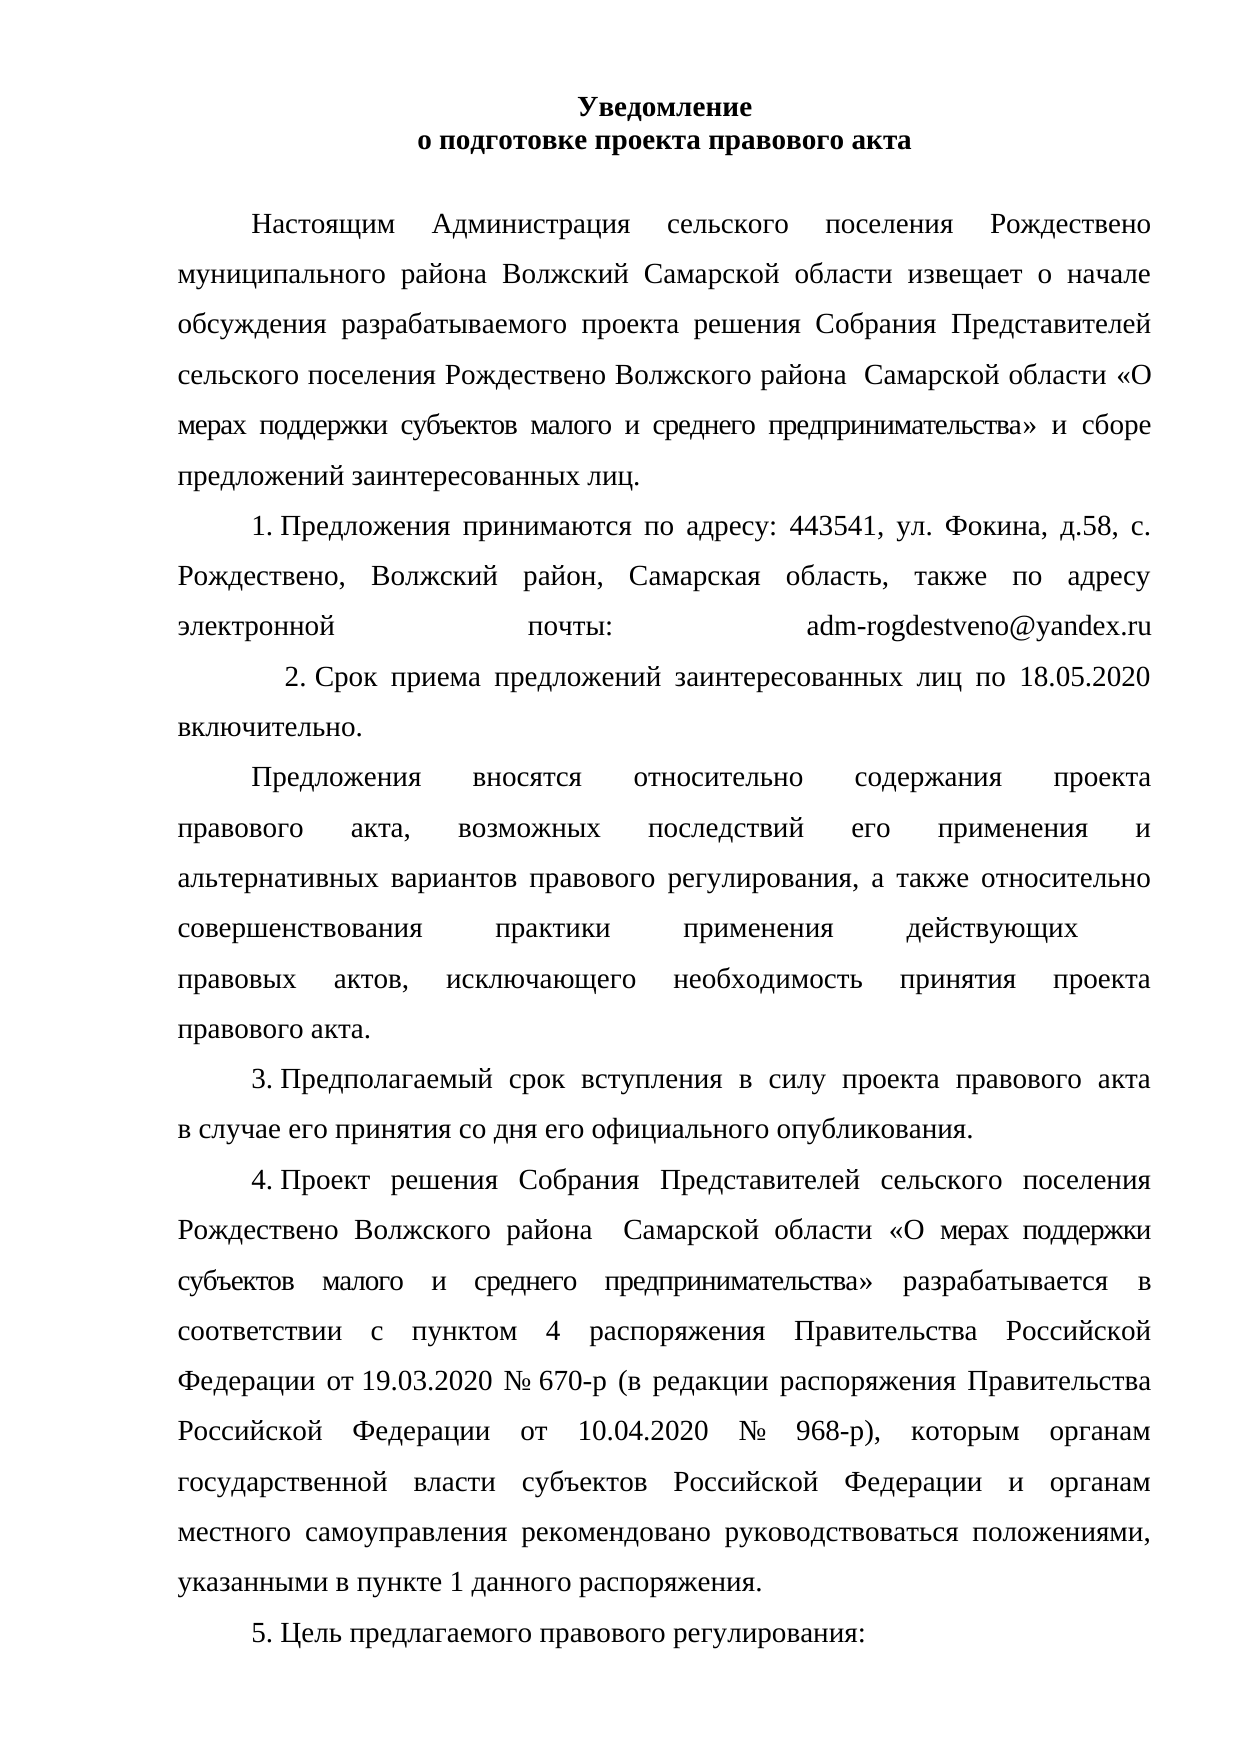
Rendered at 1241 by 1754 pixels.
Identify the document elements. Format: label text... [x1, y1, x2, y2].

text 3. Предполагаемый срок вступления в силу проекта правового акта в случае его принятия со дня его официального опубликования. [177, 1061, 1152, 1145]
text 4. Проект решения Собрания Представителей сельского поселения Рождествено Волжского района Самарской области «О мерах поддержки субъектов малого и среднего предпринимательства» разрабатывается в соответствии с пунктом 4 распоряжения Правительства Российской Федерации от 19.03.2020 № 670-р (в редакции распоряжения Правительства Российской Федерации от 10.04.2020 № 968-р), которым органам государственной власти субъектов Российской Федерации и органам местного самоуправления рекомендовано руководствоваться положениями, указанными в пункте 1 данного распоряжения. [177, 1162, 1152, 1598]
text Настоящим Администрация сельского поселения Рождествено муниципального района Волжский Самарской области извещает о начале обсуждения разрабатываемого проекта решения Собрания Представителей сельского поселения Рождествено Волжского района Самарской области «О мерах поддержки субъектов малого и среднего предпринимательства» и сборе предложений заинтересованных лиц. [177, 206, 1152, 491]
text 5. Цель предлагаемого правового регулирования: [177, 1615, 1152, 1648]
text Уведомление [177, 89, 1152, 122]
text 1. Предложения принимаются по адресу: 443541, ул. Фокина, д.58, с. Рождествено, Волжский район, Самарская область, также по адресу электронной почты: adm-rogdestveno@yandex.ru 2. Срок приема предложений заинтересованных лиц по 18.05.2020 включительно. [177, 508, 1152, 743]
text о подготовке проекта правового акта [177, 122, 1152, 156]
text Предложения вносятся относительно содержания проекта правового акта, возможных последствий его применения и альтернативных вариантов правового регулирования, а также относительно совершенствования практики применения действующих правовых актов, исключающего необходимость принятия проекта правового акта. [177, 759, 1152, 1044]
